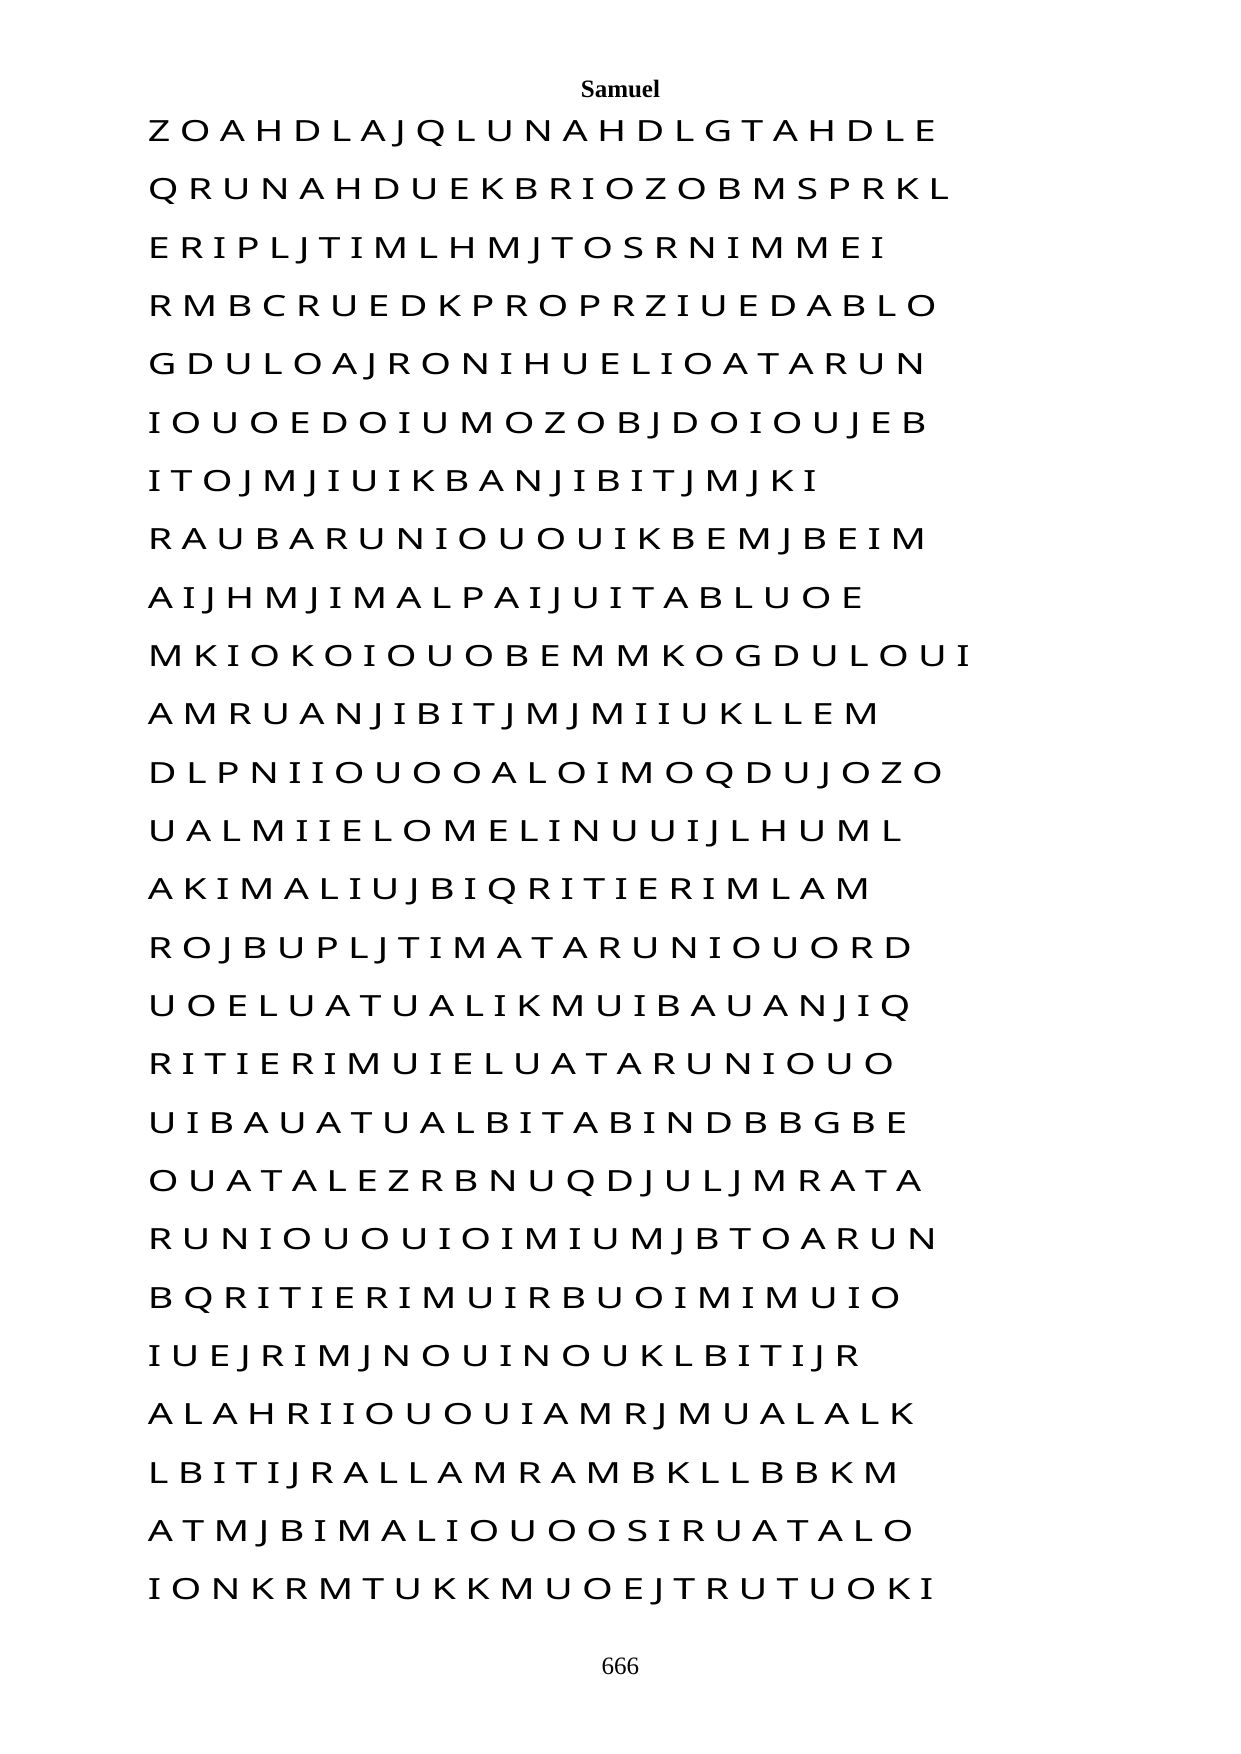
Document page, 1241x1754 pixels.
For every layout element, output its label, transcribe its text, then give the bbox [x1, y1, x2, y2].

text MKIOKOIOUOBEMMKOGDULOUI [148, 643, 1092, 672]
text IONKRMTUKKMUOEJTRUTUOKI [148, 1576, 1092, 1606]
text OUATALEZRBNUQDJULJMRATA [148, 1168, 1092, 1197]
text UALMIIELOMELINUUIJLHUML [148, 818, 1092, 847]
text ITOJMJIUIKBANJIBITJMJKI [148, 468, 1092, 497]
text IUEJRIMJNOUINOUKLBITIJR [148, 1343, 1092, 1372]
text DLPNIIOUOOALOIMOQDUJOZO [148, 760, 1092, 789]
text RMBCRUEDKPROPRZIUEDABLO [148, 293, 1092, 322]
text RAUBARUNIOUOUIKBEMJBEIM [148, 526, 1092, 556]
text ROJBUPLJTIMATARUNIOUORD [148, 935, 1092, 964]
text GDULOAJRONIHUELIOATARUN [148, 351, 1092, 381]
text ZOAHDLAJQLUNAHDLGTAHDLE [148, 118, 1092, 147]
text ATMJBIMALIOUOOSIRUATALO [148, 1518, 1092, 1547]
text QRUNAHDUEKBRIOZOBMSPRKL [148, 176, 1092, 206]
text RUNIOUOUIOIMIUMJBTOARUN [148, 1226, 1092, 1256]
text AIJHMJIMALPAIJUITABLUOE [148, 585, 1092, 614]
text LBITIJRALLAMRAMBKLLBBKM [148, 1460, 1092, 1489]
text IOUOEDOIUMOZOBJDOIOUJEB [148, 410, 1092, 439]
text AMRUANJIBITJMJMIIUKLLEM [148, 701, 1092, 731]
text ERIPLJTIMLHMJTOSRNIMMEI [148, 235, 1092, 264]
text UOELUATUALIKMUIBAUANJIQ [148, 993, 1092, 1022]
text ALAHRIIOUOUIAMRJMUALALK [148, 1401, 1092, 1431]
text BQRITIERIMUIRBUOIMIMUIO [148, 1285, 1092, 1314]
text RITIERIMUIELUATARUNIOUO [148, 1051, 1092, 1081]
text UIBAUATUALBITABINDBBGBE [148, 1110, 1092, 1139]
text AKIMALIUJBIQRITIERIMLAM [148, 876, 1092, 906]
